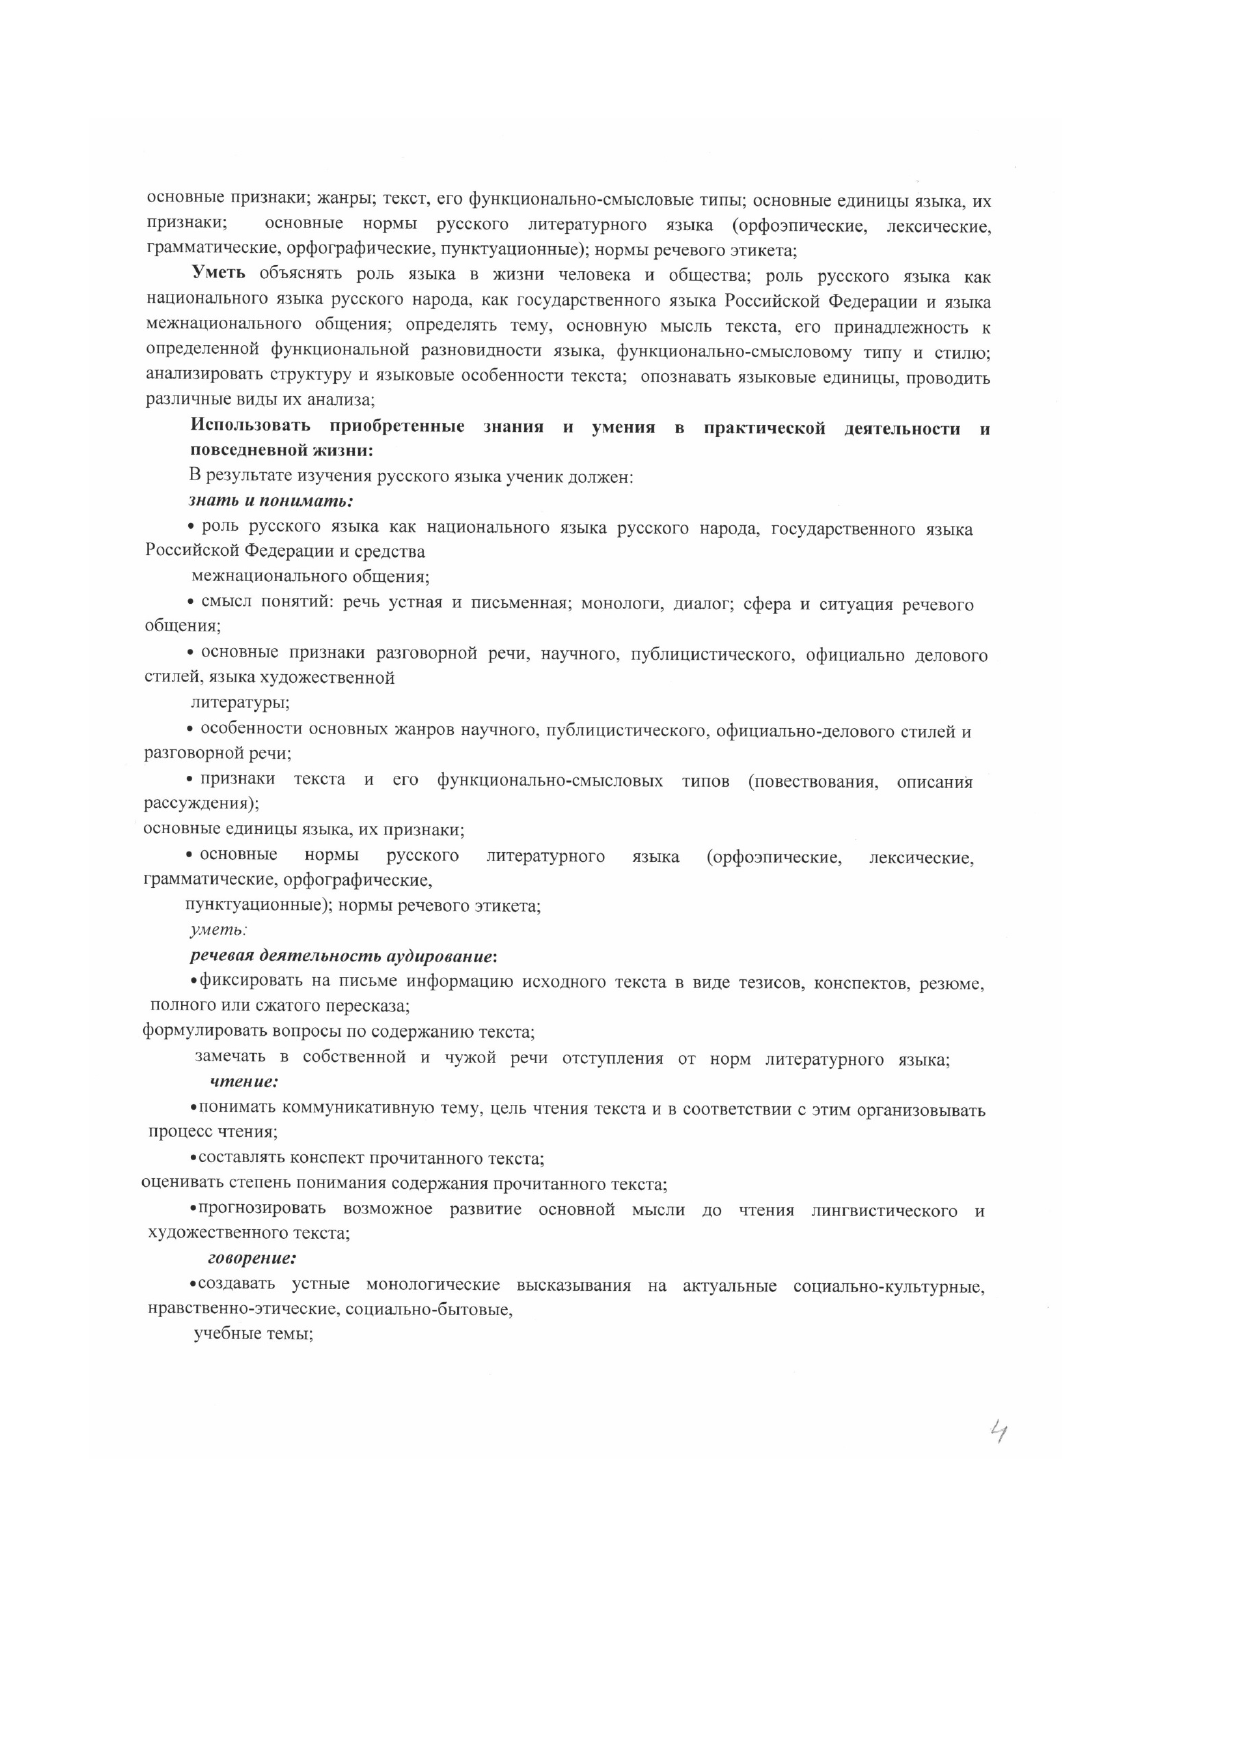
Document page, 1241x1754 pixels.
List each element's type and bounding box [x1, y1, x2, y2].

picture [88, 118, 1063, 1459]
